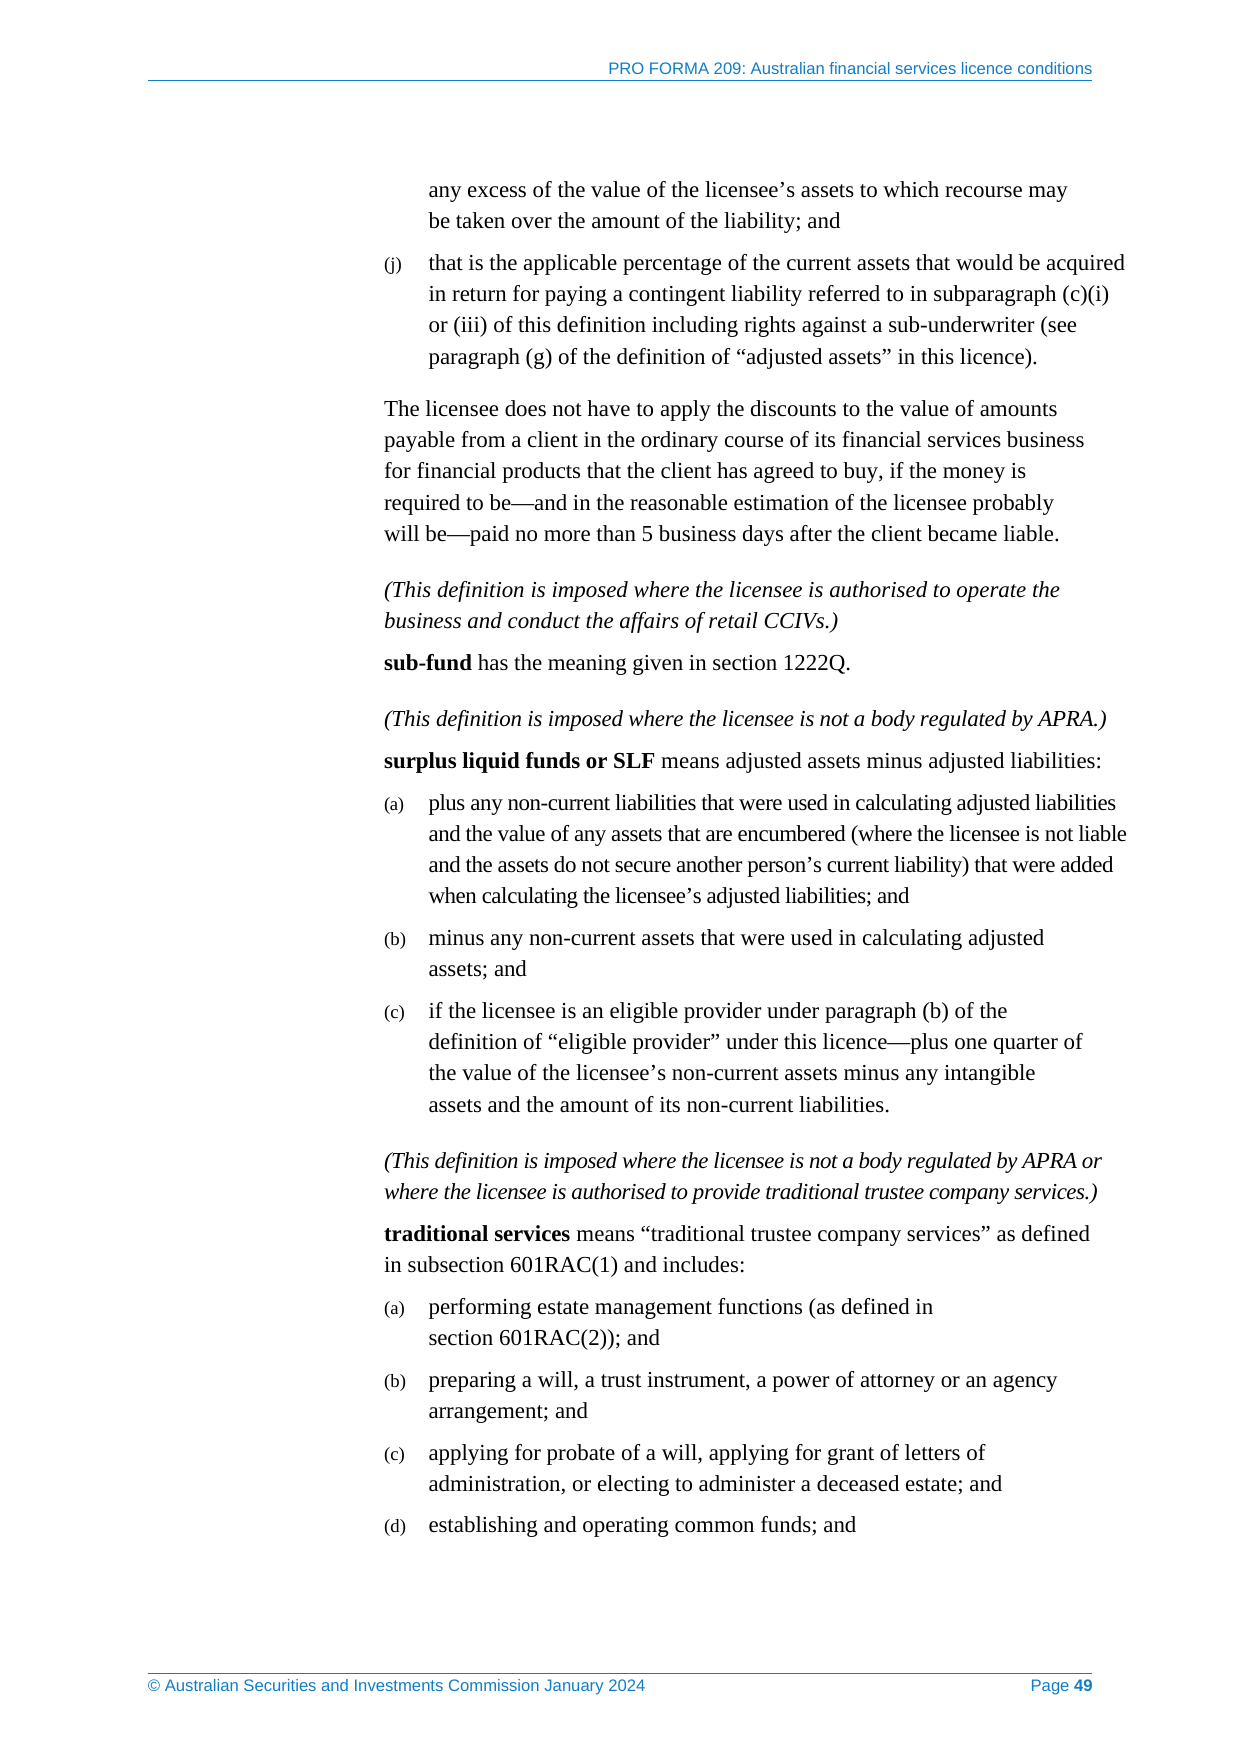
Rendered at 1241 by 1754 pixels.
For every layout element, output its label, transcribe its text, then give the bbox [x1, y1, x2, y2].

text surplus liquid funds or SLF means adjusted assets minus adjusted liabilities: [384, 742, 1122, 773]
text The licensee does not have to apply the discounts to the value of amounts payable from a client in the ordinary course of its financial services business for financial products that the client has agreed to buy, if the money is required to be—and in the reasonable estimation of the licensee probably will be—paid no more than 5 business days after the client became liable. [384, 390, 1092, 546]
text minus any non-current assets that were used in calculating adjusted assets; and [384, 919, 1092, 982]
text (This definition is imposed where the licensee is not a body regulated by APRA.) [384, 700, 1122, 732]
text applying for probate of a will, applying for grant of letters of administration, or electing to administer a deceased estate; and [384, 1434, 1092, 1496]
list plus any non-current liabilities that were used in calculating adjusted liabilities and the value of any assets that are encumbered (where the licensee is not liable and the assets do not secure another person’s current liability) that were added when calculating the licensee’s adjusted liabilities; and [384, 784, 1128, 909]
text establishing and operating common funds; and [384, 1507, 1092, 1538]
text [384, 171, 1092, 234]
list performing estate management functions (as defined in section 601RAC(2)); and [384, 1288, 1092, 1350]
text preparing a will, a trust instrument, a power of attorney or an agency arrangement; and [384, 1361, 1092, 1423]
text if the licensee is an eligible provider under paragraph (b) of the definition of “eligible provider” under this licence—plus one quarter of the value of the licensee’s non-current assets minus any intangible assets and the amount of its non-current liabilities. [384, 992, 1092, 1117]
text sub-fund has the meaning given in section 1222Q. [384, 644, 1092, 675]
text (This definition is imposed where the licensee is authorised to operate the business and conduct the affairs of retail CCIVs.) [384, 571, 1092, 634]
text traditional services means “traditional trustee company services” as defined in subsection 601RAC(1) and includes: [384, 1215, 1092, 1277]
text that is the applicable percentage of the current assets that would be acquired in return for paying a contingent liability referred to in subparagraph (c)(i) or (iii) of this definition including rights against a sub-underwriter (see paragraph (g) of the definition of “adjusted assets” in this licence). [384, 244, 1128, 369]
text (This definition is imposed where the licensee is not a body regulated by APRA or where the licensee is authorised to provide traditional trustee company services.) [384, 1142, 1122, 1204]
